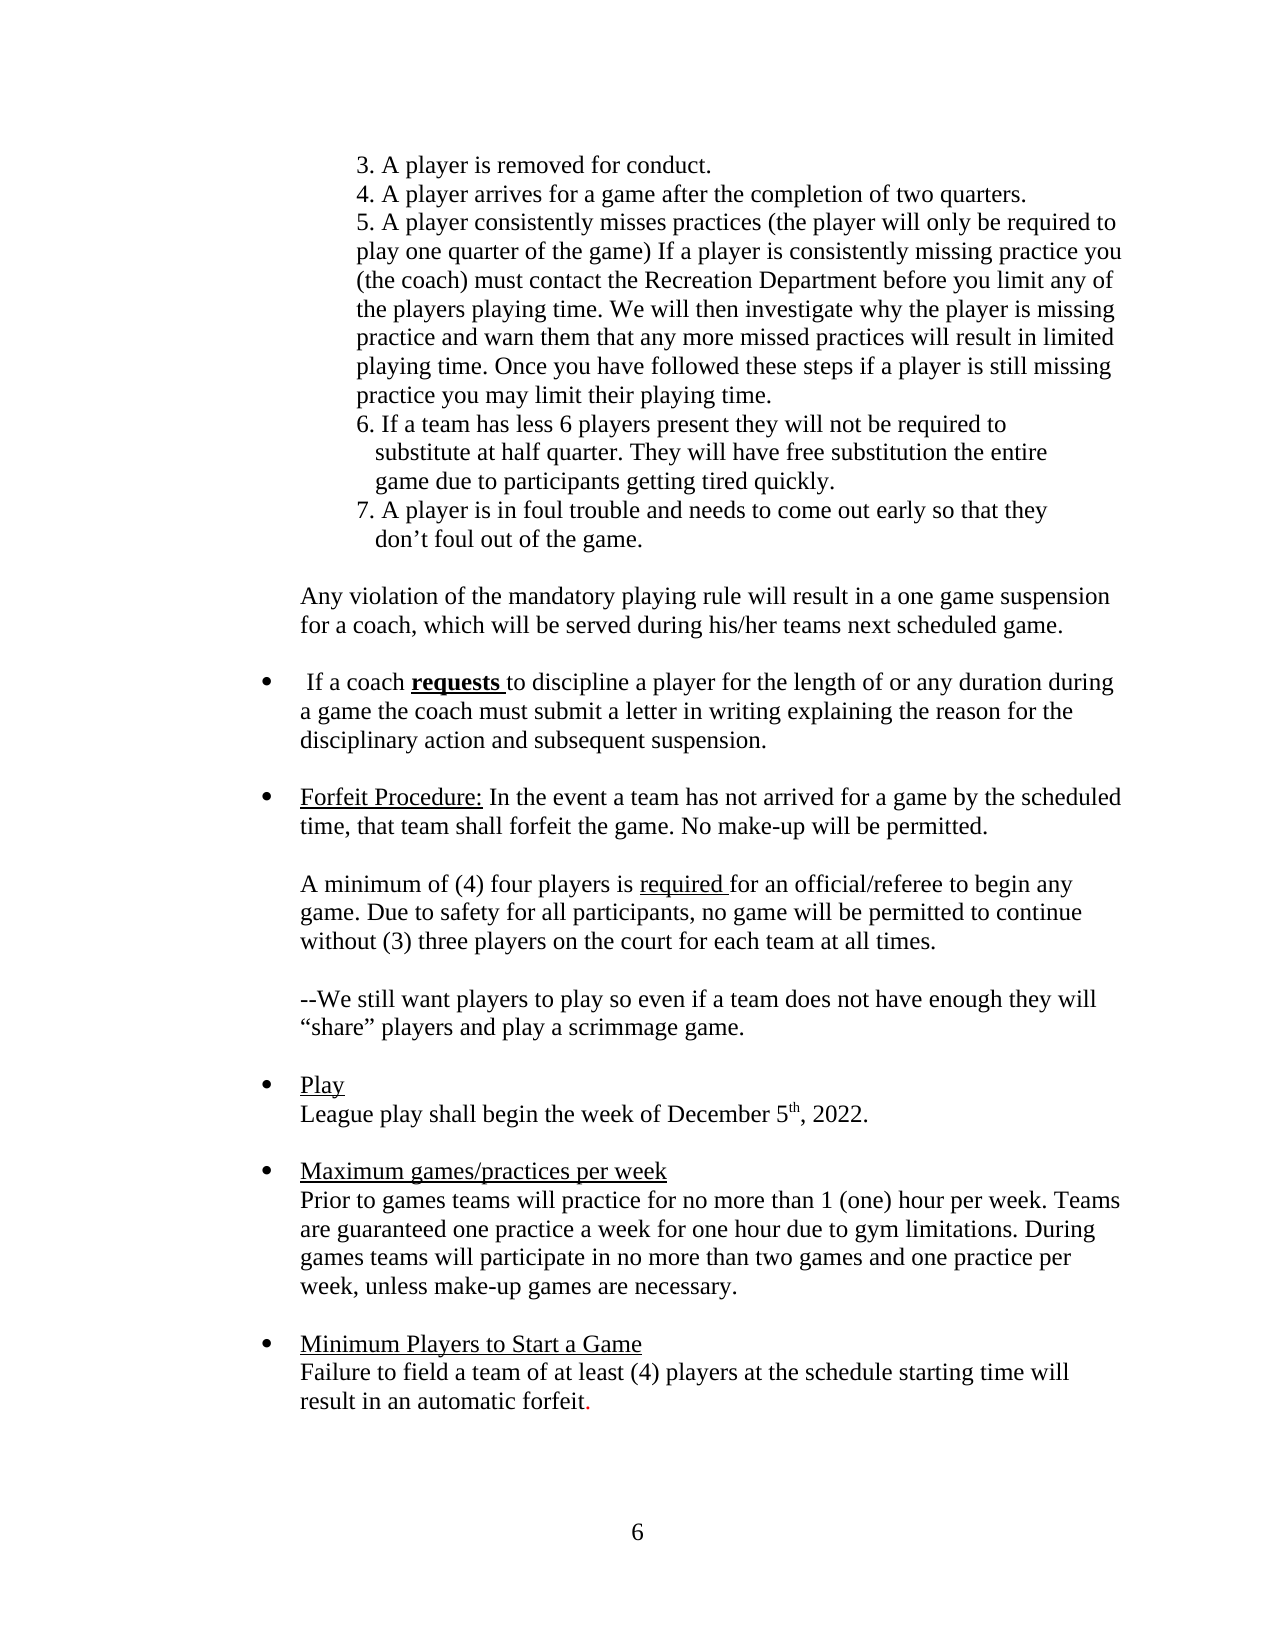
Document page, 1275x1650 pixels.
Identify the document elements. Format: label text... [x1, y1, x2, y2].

list Minimum Players to Start a Game [262, 1329, 1125, 1357]
list If a coach requests to discipline a player for the length of or any duration during a game the coach must submit a letter in writing explaining the reason for the disciplinary action and subsequent suspension. [262, 667, 1125, 754]
text --We still want players to play so even if a team does not have enough they will “share” players and play a scrimmage game. [300, 984, 1125, 1041]
list Maximum games/practices per week [262, 1156, 1125, 1185]
text Prior to games teams will practice for no more than 1 (one) hour per week. Teams are guaranteed one practice a week for one hour due to gym limitations. During games teams will participate in no more than two games and one practice per week, unless make-up games are necessary. [300, 1185, 1125, 1300]
text League play shall begin the week of December 5th, 2022. [300, 1099, 1125, 1127]
text 5. A player consistently misses practices (the player will only be required to play one quarter of the game) If a player is consistently missing practice you (the coach) must contact the Recreation Department before you limit any of the players playing time. We will then investigate why the player is missing practice and warn them that any more missed practices will result in limited playing time. Once you have followed these steps if a player is still missing practice you may limit their playing time. [356, 207, 1125, 409]
list Forfeit Procedure: In the event a team has not arrived for a game by the scheduled time, that team shall forfeit the game. No make-up will be permitted. [262, 782, 1125, 840]
text Any violation of the mandatory playing rule will result in a one game suspension for a coach, which will be served during his/her teams next scheduled game. [300, 581, 1125, 639]
text 7. A player is in foul trouble and needs to come out early so that they don’t foul out of the game. [356, 495, 1125, 552]
text 6. If a team has less 6 players present they will not be required to substitute at half quarter. They will have free substitution the entire game due to participants getting tired quickly. [356, 409, 1125, 495]
text 4. A player arrives for a game after the completion of two quarters. [356, 179, 1125, 207]
text 3. A player is removed for conduct. [356, 150, 1125, 179]
list Play [262, 1070, 1125, 1099]
text Failure to field a team of at least (4) players at the schedule starting time will result in an automatic forfeit. [300, 1357, 1125, 1415]
text A minimum of (4) four players is required for an official/referee to begin any game. Due to safety for all participants, no game will be permitted to continue without (3) three players on the court for each team at all times. [300, 869, 1125, 955]
